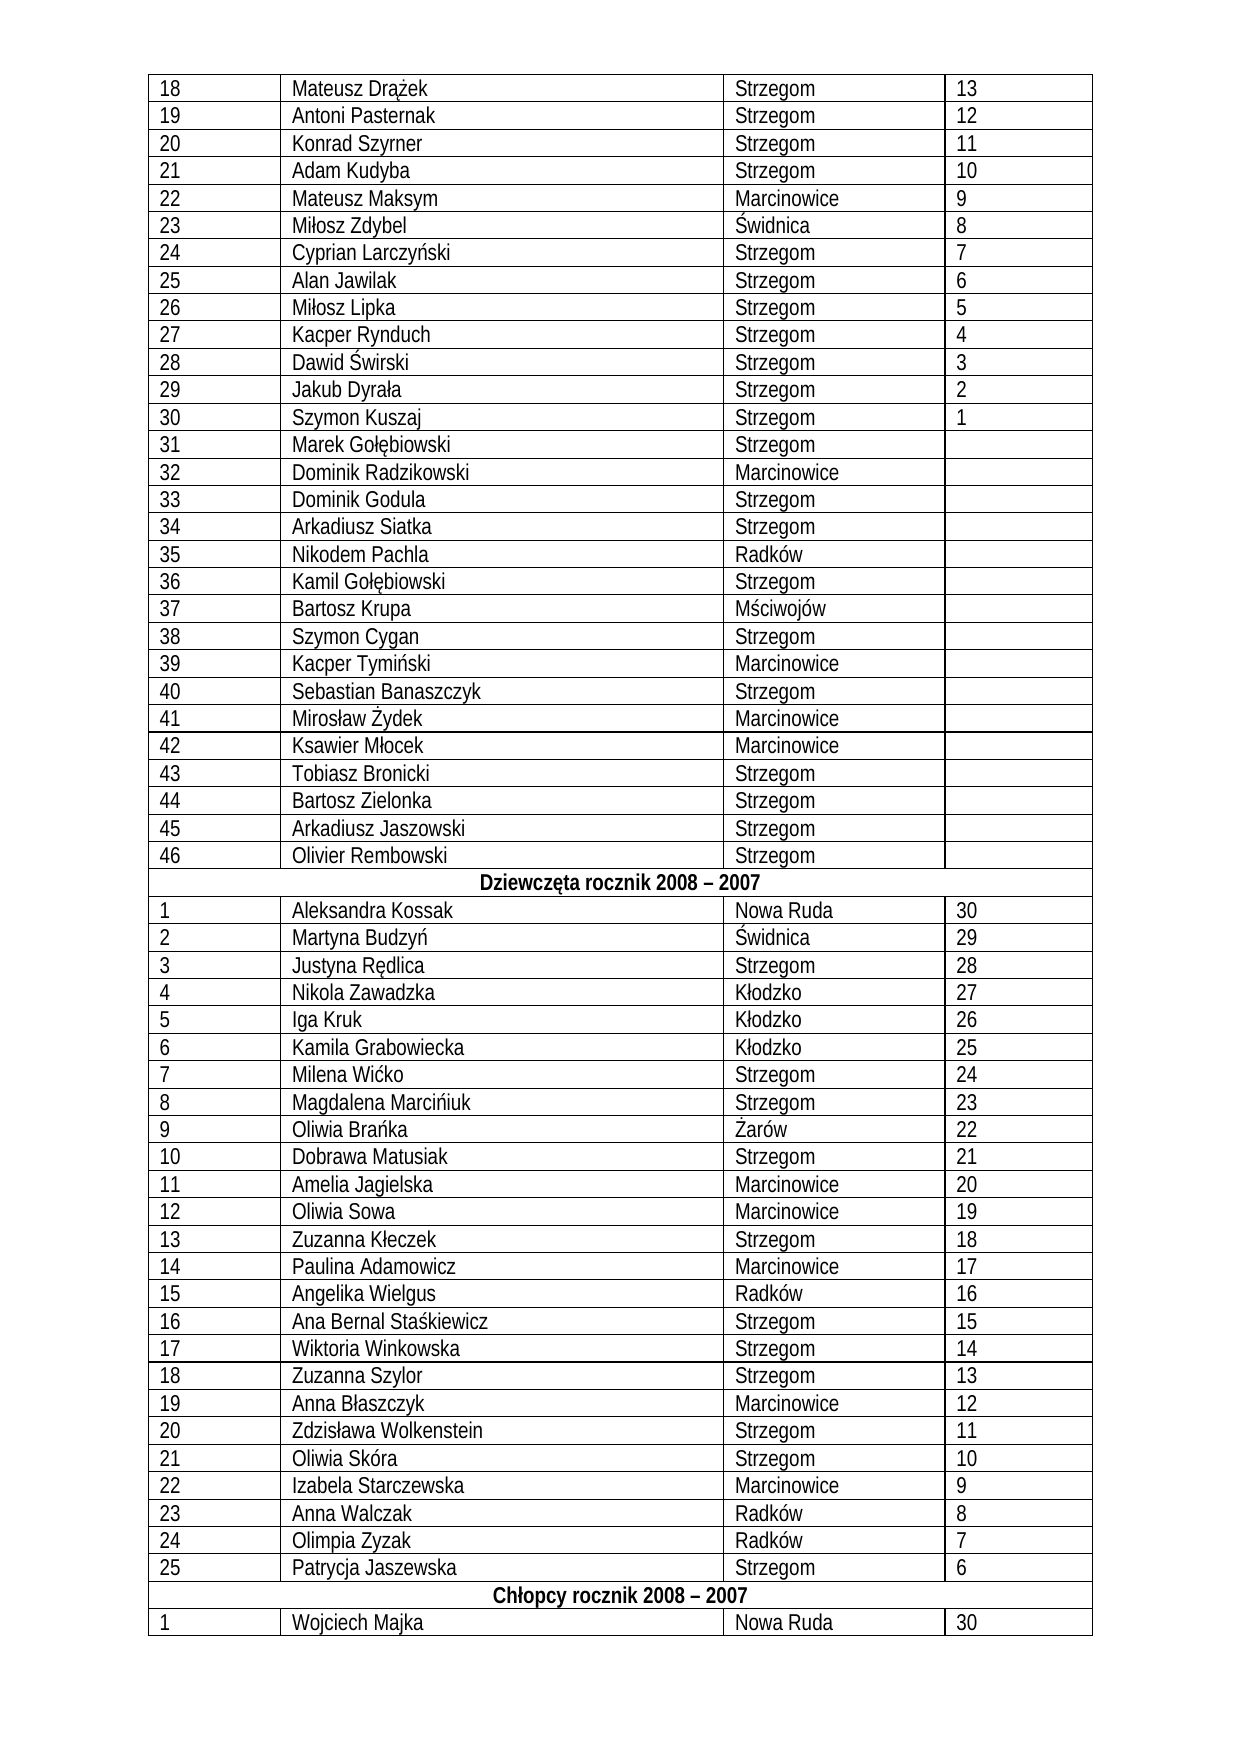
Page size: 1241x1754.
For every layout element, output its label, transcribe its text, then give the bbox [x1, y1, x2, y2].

table_cell 9 [149, 1116, 280, 1142]
table_cell Strzegom [724, 1445, 944, 1471]
table_cell Bartosz Krupa [281, 595, 723, 622]
table_cell 43 [149, 760, 280, 786]
table_cell 7 [149, 1061, 280, 1087]
table_cell 7 [946, 239, 1092, 266]
table_cell 11 [946, 130, 1092, 156]
table_cell 6 [149, 1034, 280, 1060]
table_cell 25 [946, 1034, 1092, 1060]
table_cell Strzegom [724, 678, 944, 704]
table_cell [946, 815, 1092, 841]
table_cell Konrad Szyrner [281, 130, 723, 156]
table_cell 24 [946, 1061, 1092, 1087]
table_cell 42 [149, 733, 280, 759]
table_cell Strzegom [724, 404, 944, 430]
table_cell Strzegom [724, 1554, 944, 1581]
table_cell 14 [149, 1253, 280, 1279]
table_cell Ana Bernal Staśkiewicz [281, 1308, 723, 1334]
table_cell 6 [946, 267, 1092, 293]
table_cell Paulina Adamowicz [281, 1253, 723, 1279]
table_cell Strzegom [724, 321, 944, 348]
table_cell Aleksandra Kossak [281, 897, 723, 923]
table_cell 22 [946, 1116, 1092, 1142]
table_cell 38 [149, 623, 280, 649]
table_cell Strzegom [724, 1061, 944, 1087]
table_cell Dobrawa Matusiak [281, 1143, 723, 1170]
table_cell 24 [149, 239, 280, 266]
table_cell Olivier Rembowski [281, 842, 723, 868]
table_cell Arkadiusz Siatka [281, 513, 723, 539]
table_cell Strzegom [724, 1143, 944, 1170]
table_cell [946, 513, 1092, 539]
table_cell Marcinowice [724, 185, 944, 211]
table_cell Szymon Kuszaj [281, 404, 723, 430]
table_cell Anna Błaszczyk [281, 1390, 723, 1416]
table_cell 20 [149, 1417, 280, 1444]
table_cell 6 [946, 1554, 1092, 1581]
table_cell 14 [946, 1335, 1092, 1361]
table_cell 20 [149, 130, 280, 156]
table_cell 30 [946, 897, 1092, 923]
table_cell [946, 568, 1092, 594]
table_cell Marek Gołębiowski [281, 431, 723, 457]
table_cell Strzegom [724, 349, 944, 375]
table_cell Martyna Budzyń [281, 924, 723, 951]
table_cell 8 [149, 1089, 280, 1115]
table_cell Strzegom [724, 102, 944, 129]
table_cell 33 [149, 486, 280, 512]
table_cell 1 [149, 1609, 280, 1635]
table_cell 20 [946, 1171, 1092, 1197]
table_cell [946, 760, 1092, 786]
table_cell [946, 623, 1092, 649]
table_cell Radków [724, 1280, 944, 1307]
table_cell Strzegom [724, 568, 944, 594]
table_cell Kamil Gołębiowski [281, 568, 723, 594]
table_cell 39 [149, 650, 280, 677]
table_cell Zuzanna Szylor [281, 1363, 723, 1389]
table_cell Nowa Ruda [724, 897, 944, 923]
table_cell Izabela Starczewska [281, 1472, 723, 1498]
table_cell 19 [149, 102, 280, 129]
table_cell 12 [149, 1198, 280, 1224]
table_cell [946, 486, 1092, 512]
table_cell Oliwia Sowa [281, 1198, 723, 1224]
table_cell Milena Wićko [281, 1061, 723, 1087]
table_cell 4 [149, 979, 280, 1005]
table_cell Kamila Grabowiecka [281, 1034, 723, 1060]
table_cell Marcinowice [724, 1171, 944, 1197]
table_cell 10 [946, 157, 1092, 183]
table_cell Oliwia Brańka [281, 1116, 723, 1142]
table_cell 3 [946, 349, 1092, 375]
table_cell 37 [149, 595, 280, 622]
table_cell Amelia Jagielska [281, 1171, 723, 1197]
table_cell Nikodem Pachla [281, 541, 723, 567]
table_cell Strzegom [724, 376, 944, 403]
table_cell Mateusz Maksym [281, 185, 723, 211]
table_cell Strzegom [724, 513, 944, 539]
table_cell Strzegom [724, 1308, 944, 1334]
table_cell 27 [149, 321, 280, 348]
table_cell Justyna Rędlica [281, 952, 723, 978]
table_cell Nowa Ruda [724, 1609, 944, 1635]
table_cell Iga Kruk [281, 1006, 723, 1033]
table_cell Żarów [724, 1116, 944, 1142]
table_cell Kłodzko [724, 979, 944, 1005]
table_cell Anna Walczak [281, 1500, 723, 1526]
table_cell 21 [149, 157, 280, 183]
table_cell Dominik Godula [281, 486, 723, 512]
table_cell 26 [946, 1006, 1092, 1033]
table_cell Kacper Tymiński [281, 650, 723, 677]
table_cell [946, 678, 1092, 704]
table_cell 23 [946, 1089, 1092, 1115]
table_cell 18 [149, 1363, 280, 1389]
table_cell 40 [149, 678, 280, 704]
table_cell 30 [149, 404, 280, 430]
table_cell 9 [946, 1472, 1092, 1498]
table_cell 26 [149, 294, 280, 320]
table_cell Strzegom [724, 842, 944, 868]
table_cell [946, 459, 1092, 485]
table_cell Strzegom [724, 239, 944, 266]
table_cell Marcinowice [724, 459, 944, 485]
table_cell 12 [946, 102, 1092, 129]
table_cell [946, 650, 1092, 677]
table_cell Strzegom [724, 815, 944, 841]
table_cell Radków [724, 541, 944, 567]
table_cell Patrycja Jaszewska [281, 1554, 723, 1581]
table_cell Mateusz Drążek [281, 75, 723, 101]
table_cell 34 [149, 513, 280, 539]
table_cell Radków [724, 1527, 944, 1553]
table_cell 19 [946, 1198, 1092, 1224]
table_cell 35 [149, 541, 280, 567]
table_cell Kłodzko [724, 1034, 944, 1060]
table_cell 15 [149, 1280, 280, 1307]
table_cell 1 [946, 404, 1092, 430]
table_cell Magdalena Marcińiuk [281, 1089, 723, 1115]
table_cell 8 [946, 1500, 1092, 1526]
table_cell Strzegom [724, 157, 944, 183]
table_cell Strzegom [724, 952, 944, 978]
table_cell 28 [149, 349, 280, 375]
table_cell Strzegom [724, 1417, 944, 1444]
table_cell 36 [149, 568, 280, 594]
table_cell Marcinowice [724, 705, 944, 731]
table_cell Kłodzko [724, 1006, 944, 1033]
table_cell Dominik Radzikowski [281, 459, 723, 485]
table_cell Marcinowice [724, 1253, 944, 1279]
table_cell 23 [149, 1500, 280, 1526]
table_cell 46 [149, 842, 280, 868]
table_cell Ksawier Młocek [281, 733, 723, 759]
table_cell Strzegom [724, 1335, 944, 1361]
table_cell 7 [946, 1527, 1092, 1553]
table_cell 13 [149, 1226, 280, 1252]
table_cell Zuzanna Kłeczek [281, 1226, 723, 1252]
table_cell 24 [149, 1527, 280, 1553]
table_cell Nikola Zawadzka [281, 979, 723, 1005]
table_cell 32 [149, 459, 280, 485]
table_cell 18 [149, 75, 280, 101]
table_cell Marcinowice [724, 1390, 944, 1416]
table_cell 11 [149, 1171, 280, 1197]
table_cell Cyprian Larczyński [281, 239, 723, 266]
table_cell 29 [149, 376, 280, 403]
table_cell Dawid Świrski [281, 349, 723, 375]
table_cell 10 [946, 1445, 1092, 1471]
table_cell Wiktoria Winkowska [281, 1335, 723, 1361]
table_cell 3 [149, 952, 280, 978]
table_cell 44 [149, 787, 280, 813]
table_cell 25 [149, 267, 280, 293]
table_cell Strzegom [724, 486, 944, 512]
table_cell Marcinowice [724, 1472, 944, 1498]
table_cell 12 [946, 1390, 1092, 1416]
table_cell 2 [946, 376, 1092, 403]
table_cell Strzegom [724, 294, 944, 320]
table_cell 30 [946, 1609, 1092, 1635]
table_cell 29 [946, 924, 1092, 951]
table_cell Chłopcy rocznik 2008 – 2007 [149, 1582, 1092, 1608]
table_cell 22 [149, 1472, 280, 1498]
table_cell Angelika Wielgus [281, 1280, 723, 1307]
table_cell 4 [946, 321, 1092, 348]
table_cell 11 [946, 1417, 1092, 1444]
table_cell [946, 705, 1092, 731]
table_cell Świdnica [724, 924, 944, 951]
table_cell 45 [149, 815, 280, 841]
table_cell [946, 431, 1092, 457]
table_cell 41 [149, 705, 280, 731]
table_cell Alan Jawilak [281, 267, 723, 293]
table_cell 1 [149, 897, 280, 923]
table_cell Jakub Dyrała [281, 376, 723, 403]
table_cell 15 [946, 1308, 1092, 1334]
table_cell 17 [149, 1335, 280, 1361]
table_cell Miłosz Lipka [281, 294, 723, 320]
table_cell 21 [149, 1445, 280, 1471]
table_cell Strzegom [724, 130, 944, 156]
table_cell Strzegom [724, 1363, 944, 1389]
table_cell 27 [946, 979, 1092, 1005]
table_cell Strzegom [724, 787, 944, 813]
table_cell 21 [946, 1143, 1092, 1170]
table_cell Dziewczęta rocznik 2008 – 2007 [149, 869, 1092, 896]
table_cell Strzegom [724, 760, 944, 786]
table_cell [946, 787, 1092, 813]
table_cell Strzegom [724, 1089, 944, 1115]
table_cell [946, 595, 1092, 622]
table_cell 8 [946, 212, 1092, 238]
table_cell Wojciech Majka [281, 1609, 723, 1635]
table_cell 13 [946, 75, 1092, 101]
table_cell 25 [149, 1554, 280, 1581]
table_cell Strzegom [724, 75, 944, 101]
table_cell 16 [149, 1308, 280, 1334]
table_cell [946, 541, 1092, 567]
table_cell Świdnica [724, 212, 944, 238]
table_cell Bartosz Zielonka [281, 787, 723, 813]
table_cell 19 [149, 1390, 280, 1416]
table_cell Szymon Cygan [281, 623, 723, 649]
table_cell Marcinowice [724, 733, 944, 759]
table_cell Antoni Pasternak [281, 102, 723, 129]
table_cell Adam Kudyba [281, 157, 723, 183]
table_cell 31 [149, 431, 280, 457]
table_cell Tobiasz Bronicki [281, 760, 723, 786]
table_cell Kacper Rynduch [281, 321, 723, 348]
table_cell Arkadiusz Jaszowski [281, 815, 723, 841]
table_cell [946, 842, 1092, 868]
table_cell 16 [946, 1280, 1092, 1307]
table_cell Mściwojów [724, 595, 944, 622]
table_cell Miłosz Zdybel [281, 212, 723, 238]
table_cell 5 [946, 294, 1092, 320]
table_cell 17 [946, 1253, 1092, 1279]
table_cell [946, 733, 1092, 759]
table_cell Zdzisława Wolkenstein [281, 1417, 723, 1444]
table_cell 18 [946, 1226, 1092, 1252]
table_cell Strzegom [724, 267, 944, 293]
table_cell Strzegom [724, 1226, 944, 1252]
table_cell 9 [946, 185, 1092, 211]
table_cell Sebastian Banaszczyk [281, 678, 723, 704]
table_cell Olimpia Zyzak [281, 1527, 723, 1553]
table_cell Radków [724, 1500, 944, 1526]
table_cell 23 [149, 212, 280, 238]
table_cell 2 [149, 924, 280, 951]
table_cell Marcinowice [724, 1198, 944, 1224]
table_cell 5 [149, 1006, 280, 1033]
table_cell Strzegom [724, 431, 944, 457]
table_cell Marcinowice [724, 650, 944, 677]
table_cell Strzegom [724, 623, 944, 649]
table_cell 13 [946, 1363, 1092, 1389]
table_cell Oliwia Skóra [281, 1445, 723, 1471]
table_cell 28 [946, 952, 1092, 978]
table_cell 10 [149, 1143, 280, 1170]
table_cell Mirosław Żydek [281, 705, 723, 731]
table_cell 22 [149, 185, 280, 211]
